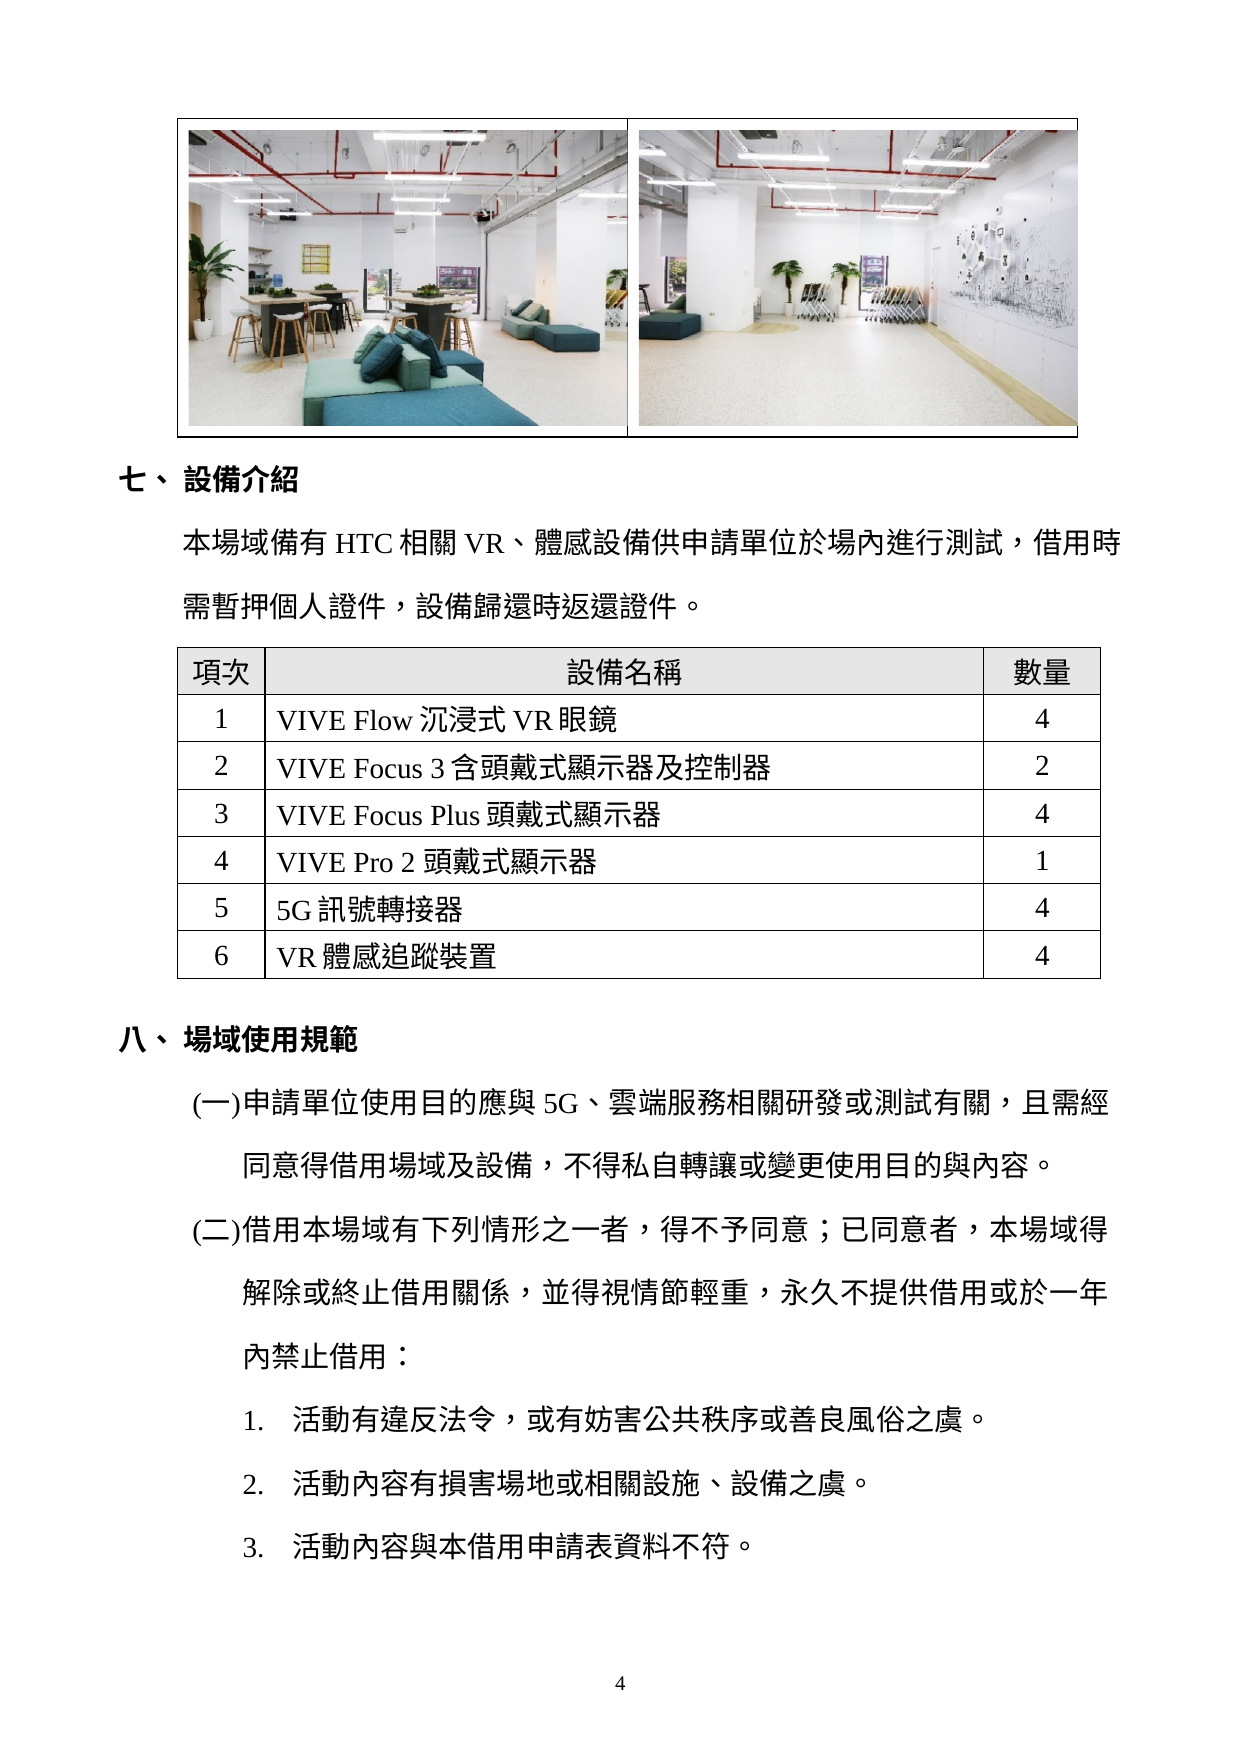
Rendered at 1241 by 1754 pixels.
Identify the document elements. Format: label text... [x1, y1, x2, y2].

table_cell 5 [178, 884, 264, 930]
table_cell 4 [984, 931, 1100, 978]
table_cell VIVE Focus 3含頭戴式顯示器及控制器 [266, 742, 983, 788]
text 本場域備有HTC相關VR、體感設備供申請單位於場內進行測試，借用時需暫押個人證件，設備歸還時返還證件。 [182, 520, 1122, 625]
table_cell 6 [178, 931, 264, 978]
picture [638, 130, 1078, 426]
table_cell VIVE Flow沉浸式VR眼鏡 [266, 695, 983, 741]
table_header 項次 [178, 648, 264, 694]
table_cell VIVE Pro 2 頭戴式顯示器 [266, 837, 983, 883]
table_cell 1 [984, 837, 1100, 883]
list 活動有違反法令，或有妨害公共秩序或善良風俗之虞。 [242, 1397, 1110, 1439]
picture [188, 130, 628, 426]
table_cell 5G訊號轉接器 [266, 884, 983, 930]
table_cell 4 [984, 790, 1100, 836]
list 活動內容與本借用申請表資料不符。 [242, 1524, 1110, 1566]
list 場域使用規範 [118, 1016, 1122, 1058]
table_cell 1 [178, 695, 264, 741]
list 借用本場域有下列情形之一者，得不予同意；已同意者，本場域得解除或終止借用關係，並得視情節輕重，永久不提供借用或於一年內禁止借用： [192, 1206, 1110, 1376]
table_cell 3 [178, 790, 264, 836]
table_cell VIVE Focus Plus頭戴式顯示器 [266, 790, 983, 836]
table_cell 4 [984, 884, 1100, 930]
table_cell 2 [178, 742, 264, 788]
table_cell 2 [984, 742, 1100, 788]
table_header 數量 [984, 648, 1100, 694]
table_cell [628, 119, 1077, 436]
table_cell VR體感追蹤裝置 [266, 931, 983, 978]
list 活動內容有損害場地或相關設施、設備之虞。 [242, 1460, 1110, 1502]
table_cell [178, 119, 627, 436]
list 申請單位使用目的應與5G、雲端服務相關研發或測試有關，且需經同意得借用場域及設備，不得私自轉讓或變更使用目的與內容。 [192, 1079, 1110, 1185]
table_cell 4 [984, 695, 1100, 741]
list 設備介紹 [118, 456, 1122, 498]
table_header 設備名稱 [266, 648, 983, 694]
table_cell 4 [178, 837, 264, 883]
